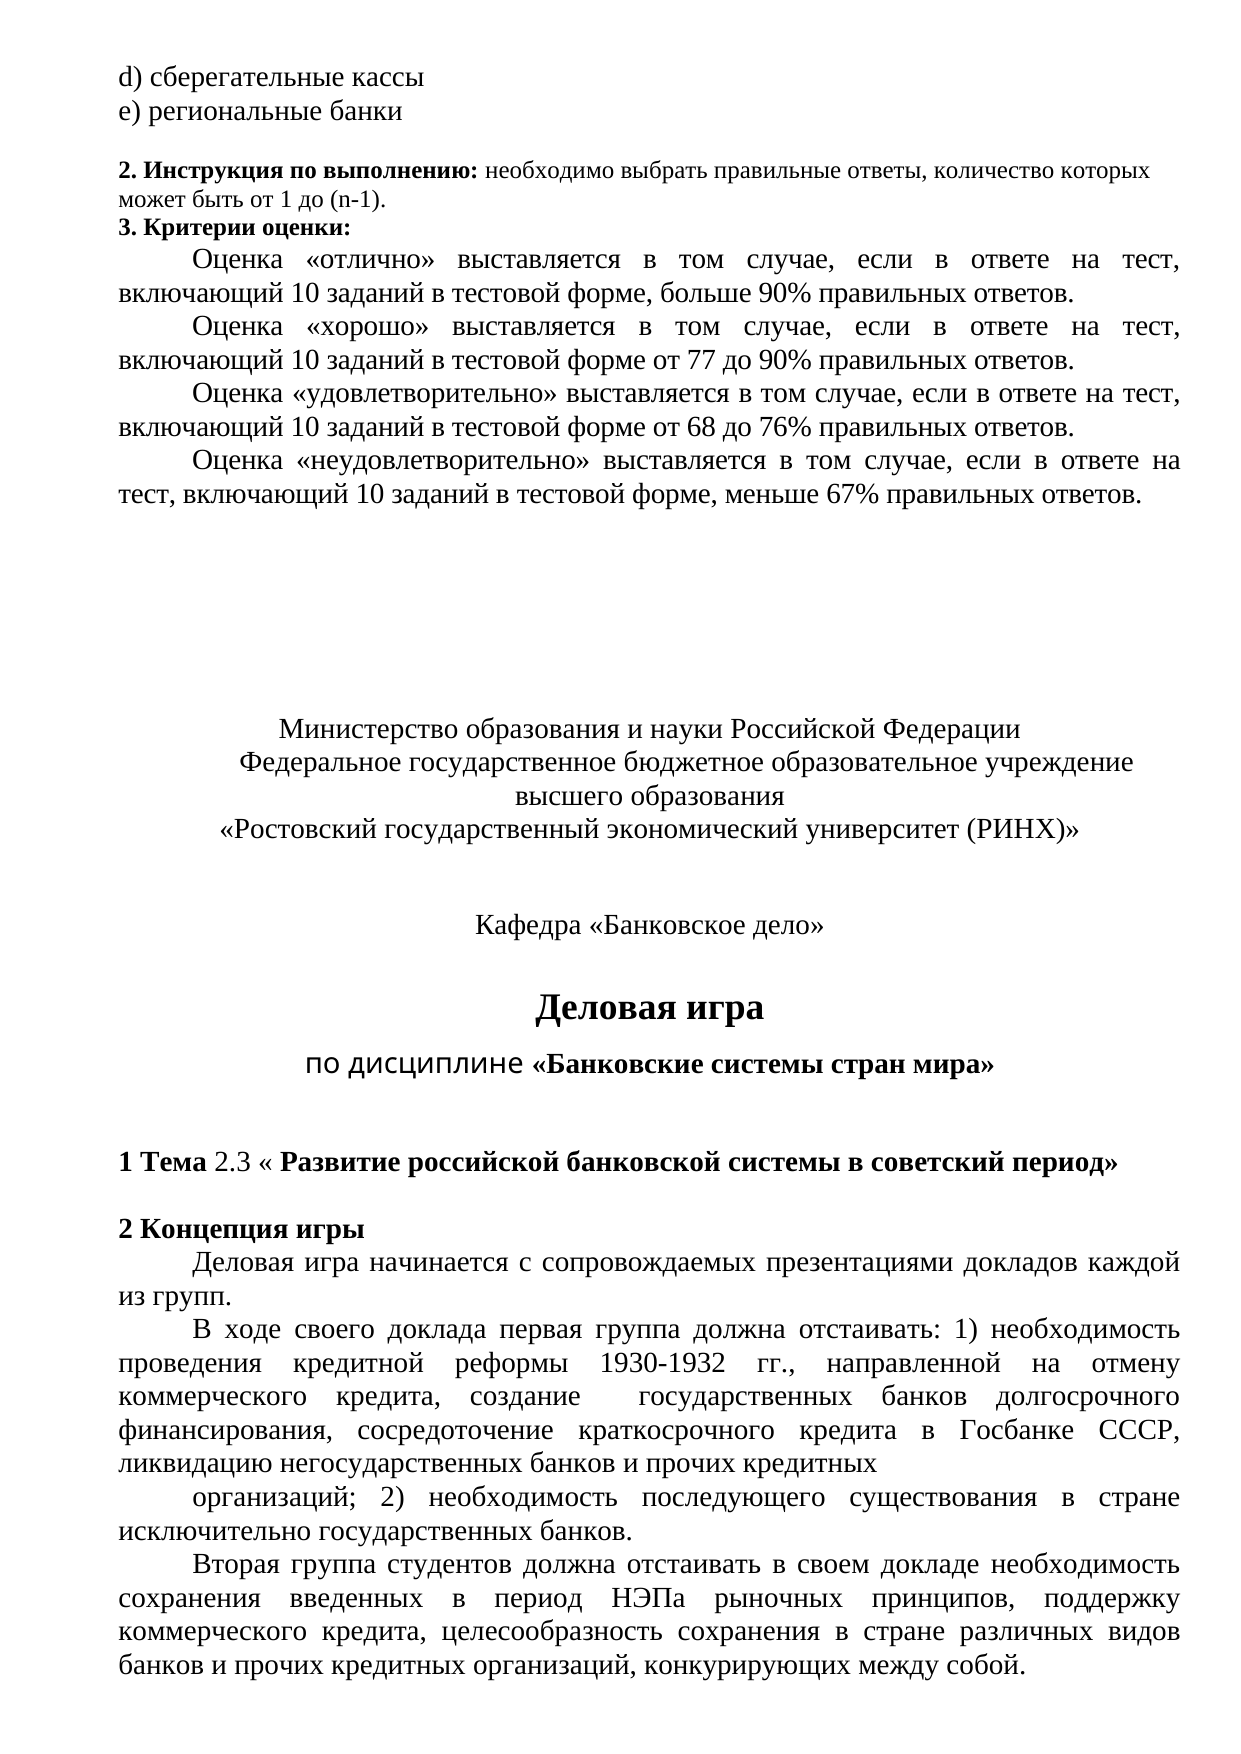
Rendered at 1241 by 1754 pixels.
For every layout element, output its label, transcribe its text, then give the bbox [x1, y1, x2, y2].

text Деловая игра начинается с сопровождаемых презентациями докладов каждой из групп. [118, 1244, 1181, 1311]
text В ходе своего доклада первая группа должна отстаивать: 1) необходимость проведения кредитной реформы 1930-1932 гг., направленной на отмену коммерческого кредита, создание государственных банков долгосрочного финансирования, сосредоточение краткосрочного кредита в Госбанке СССР, ликвидацию негосударственных банков и прочих кредитных [118, 1311, 1181, 1479]
text Оценка «отлично» выставляется в том случае, если в ответе на тест, включающий 10 заданий в тестовой форме, больше 90% правильных ответов. [118, 241, 1181, 308]
text Оценка «удовлетворительно» выставляется в том случае, если в ответе на тест, включающий 10 заданий в тестовой форме от 68 до 76% правильных ответов. [118, 375, 1181, 442]
text Оценка «неудовлетворительно» выставляется в том случае, если в ответе на тест, включающий 10 заданий в тестовой форме, меньше 67% правильных ответов. [118, 442, 1181, 509]
text Деловая игра [118, 984, 1181, 1027]
text 3. Критерии оценки: [118, 212, 1181, 241]
text Вторая группа студентов должна отстаивать в своем докладе необходимость сохранения введенных в период НЭПа рыночных принципов, поддержку коммерческого кредита, целесообразность сохранения в стране различных видов банков и прочих кредитных организаций, конкурирующих между собой. [118, 1546, 1181, 1680]
text Министерство образования и науки Российской Федерации [118, 711, 1181, 744]
text 1 Тема 2.3 « Развитие российской банковской системы в советский период» [118, 1144, 1181, 1177]
text 2. Инструкция по выполнению: необходимо выбрать правильные ответы, количество которых может быть от 1 до (n-1). [118, 155, 1181, 212]
text «Ростовский государственный экономический университет (РИНХ)» [118, 811, 1181, 845]
text Федеральное государственное бюджетное образовательное учреждение высшего образования [118, 744, 1181, 811]
text по дисциплине «Банковские системы стран мира» [118, 1042, 1181, 1082]
text Оценка «хорошо» выставляется в том случае, если в ответе на тест, включающий 10 заданий в тестовой форме от 77 до 90% правильных ответов. [118, 308, 1181, 375]
text Кафедра «Банковское дело» [118, 907, 1181, 941]
text e) региональные банки [118, 93, 1181, 126]
text d) сберегательные кассы [118, 59, 1181, 93]
text организаций; 2) необходимость последующего существования в стране исключительно государственных банков. [118, 1479, 1181, 1546]
text 2 Концепция игры [118, 1211, 1181, 1244]
